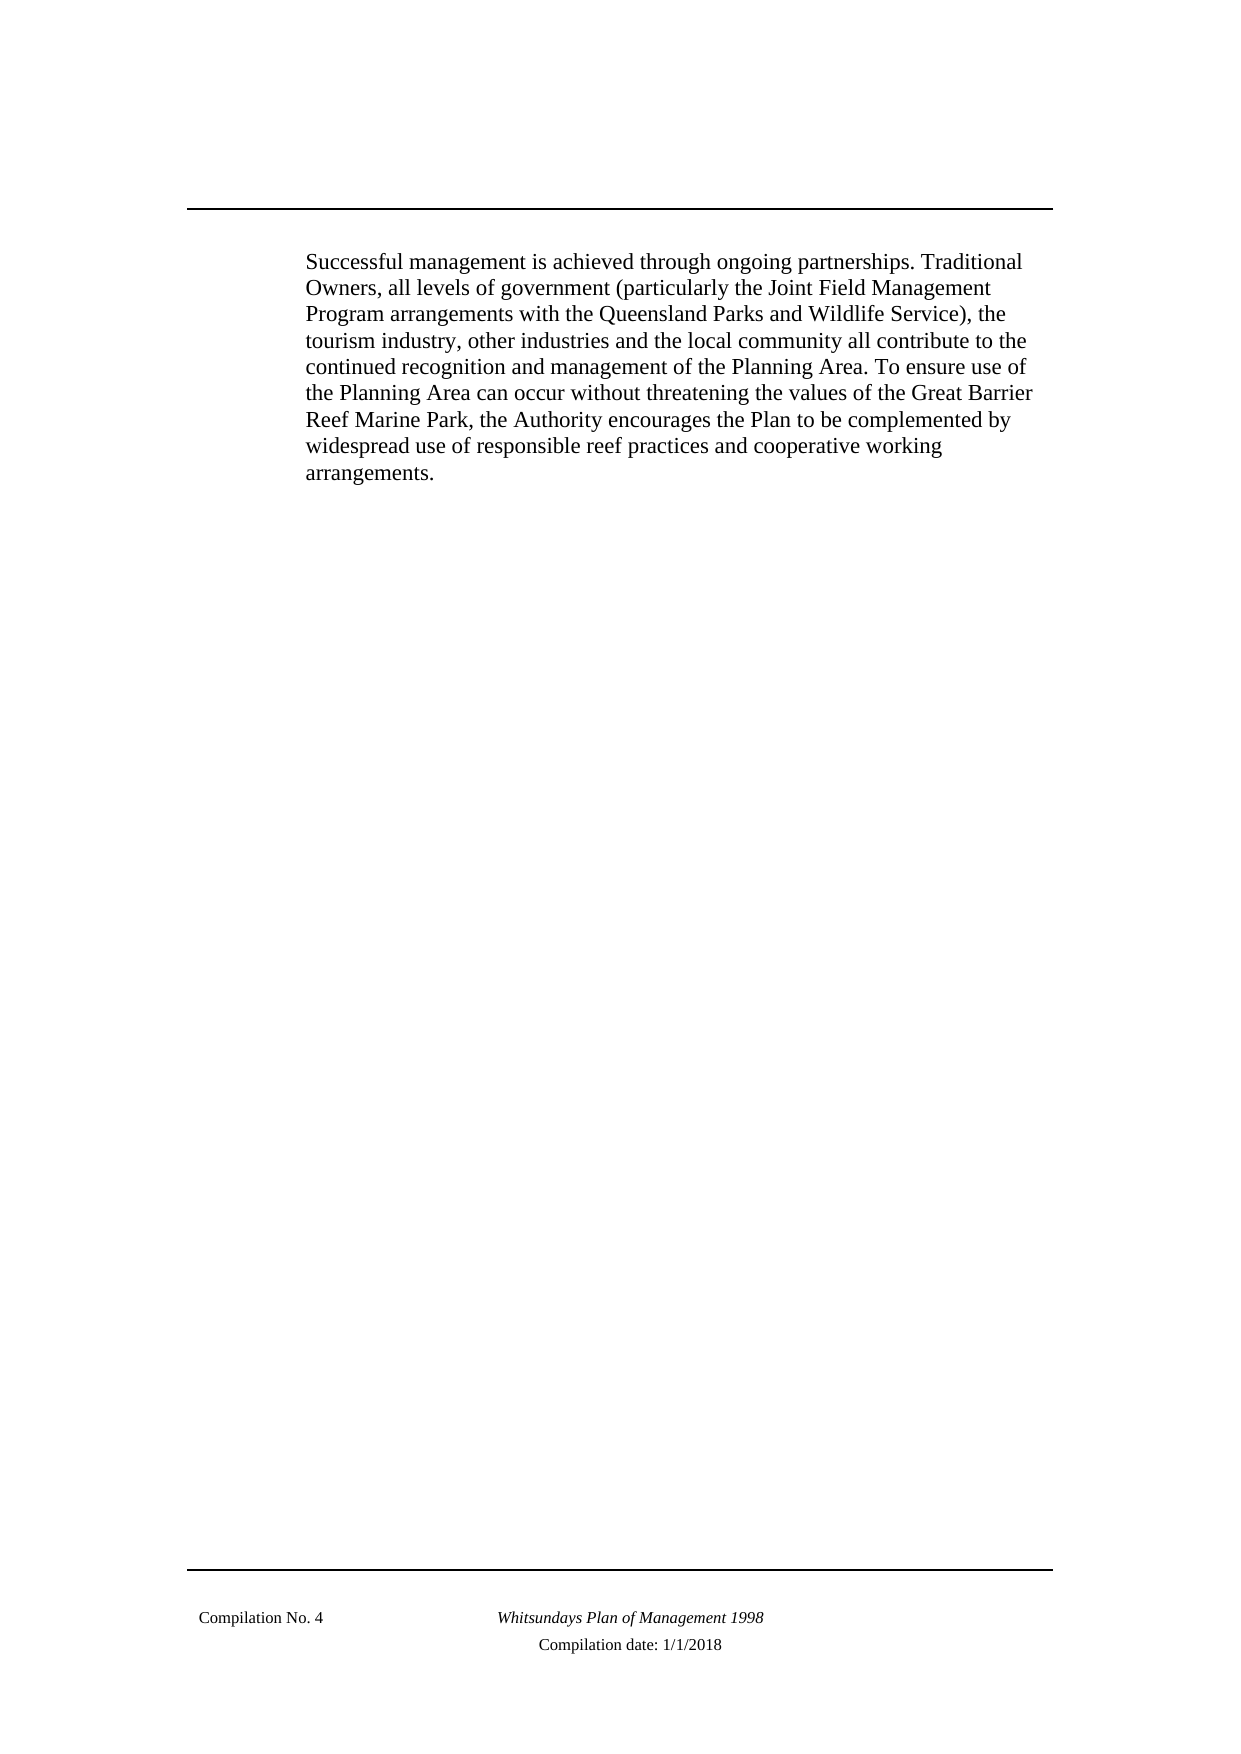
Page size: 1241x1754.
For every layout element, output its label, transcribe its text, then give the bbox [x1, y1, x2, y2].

text Successful management is achieved through ongoing partnerships. Traditional Owners, all levels of government (particularly the Joint Field Management Program arrangements with the Queensland Parks and Wildlife Service), the tourism industry, other industries and the local community all contribute to the continued recognition and management of the Planning Area. To ensure use of the Planning Area can occur without threatening the values of the Great Barrier Reef Marine Park, the Authority encourages the Plan to be complemented by widespread use of responsible reef practices and cooperative working arrangements. [187, 248, 1053, 485]
